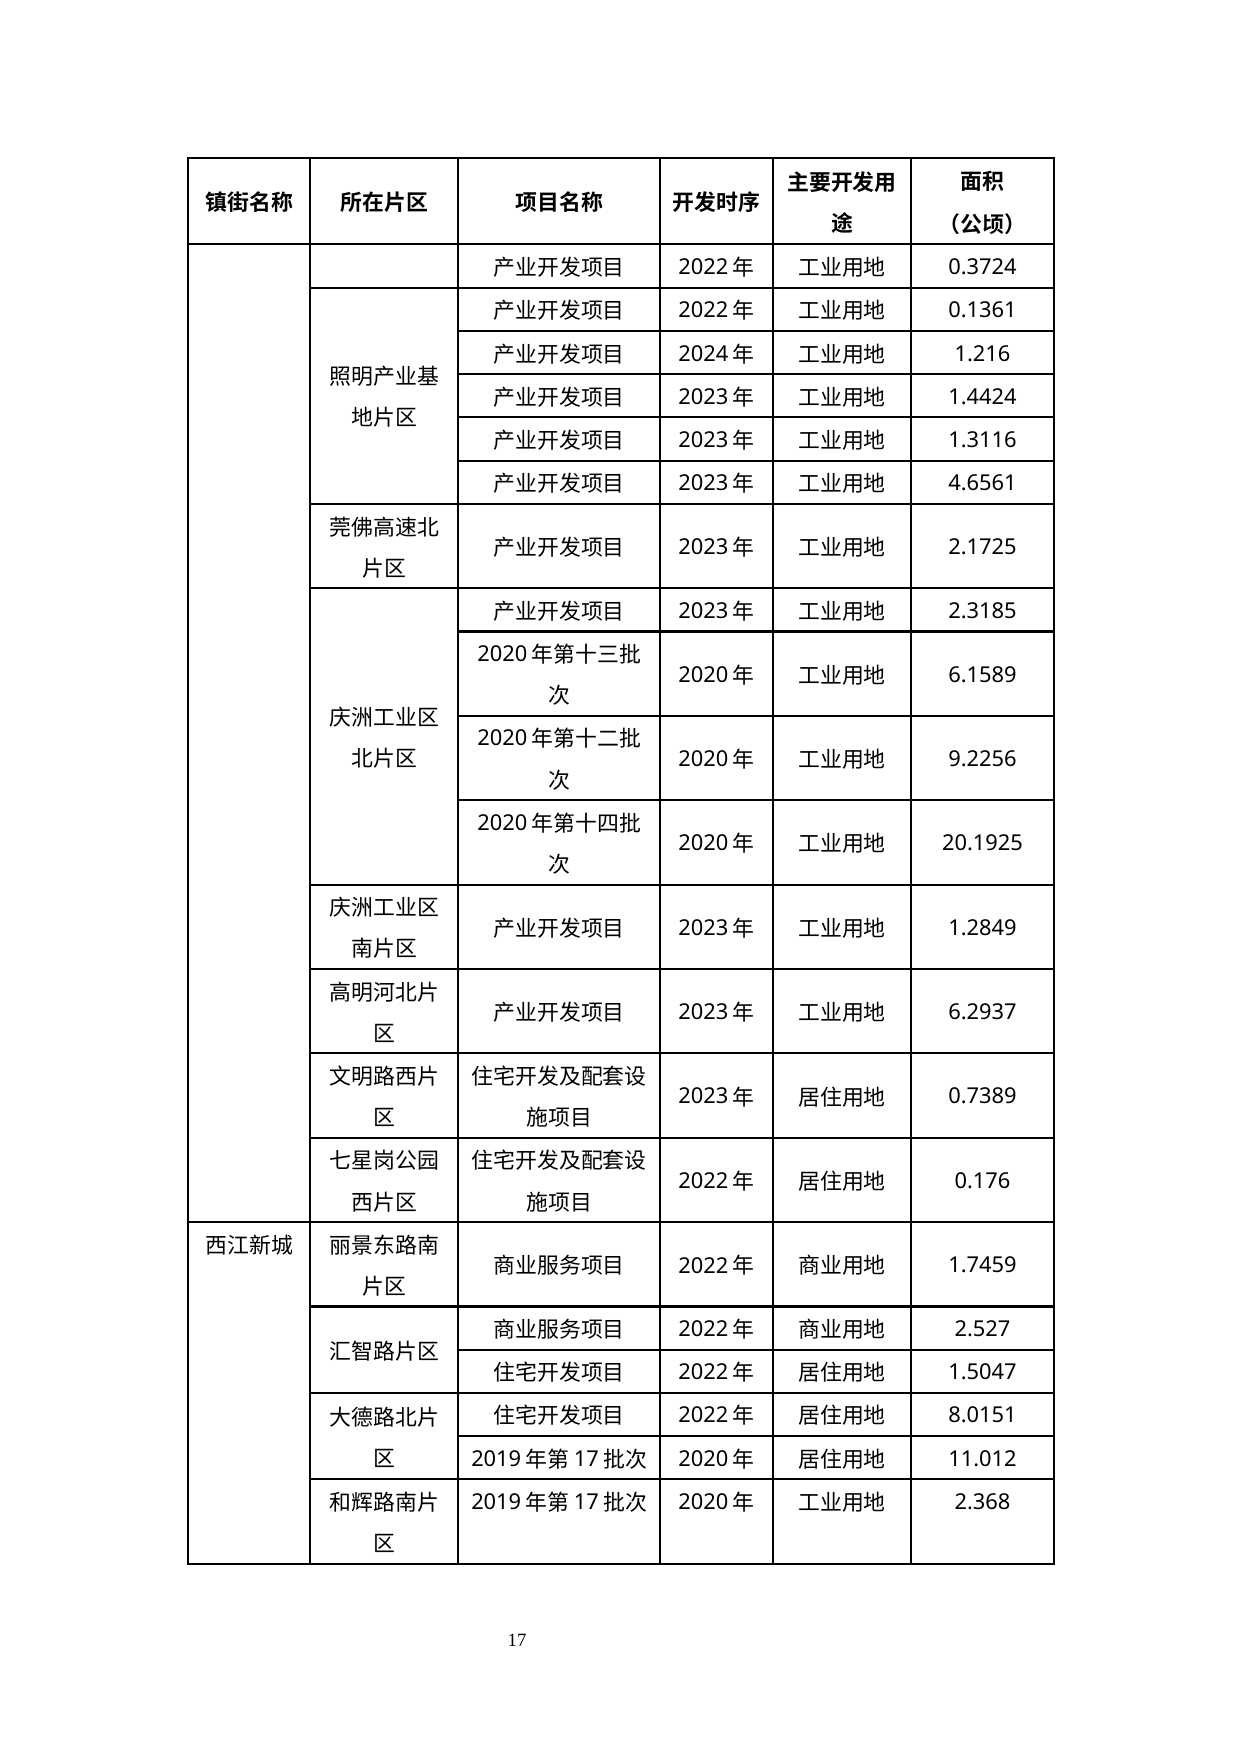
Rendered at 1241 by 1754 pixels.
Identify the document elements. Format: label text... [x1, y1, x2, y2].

table_cell 产业开发项目 [459, 418, 659, 459]
table_cell 工业用地 [774, 589, 910, 630]
table_cell 1.216 [912, 332, 1053, 373]
table_cell 和辉路南片区 [311, 1480, 457, 1563]
table_cell 庆洲工业区南片区 [311, 886, 457, 968]
table_cell 2020年 [661, 717, 772, 799]
table_cell 莞佛高速北片区 [311, 505, 457, 587]
table_cell 2023年 [661, 462, 772, 503]
table_cell 西江新城 [189, 1223, 309, 1563]
table_cell 产业开发项目 [459, 332, 659, 373]
table_cell 9.2256 [912, 717, 1053, 799]
table_cell 0.1361 [912, 289, 1053, 330]
table_cell 居住用地 [774, 1139, 910, 1221]
table_cell 2020年第十三批次 [459, 633, 659, 715]
table_cell 2.1725 [912, 505, 1053, 587]
table_cell 2023年 [661, 970, 772, 1052]
table_cell 2020年 [661, 1437, 772, 1478]
table_cell 2020年 [661, 801, 772, 883]
table_cell 0.7389 [912, 1054, 1053, 1137]
table_cell 2020年 [661, 1480, 772, 1563]
table_cell 6.1589 [912, 633, 1053, 715]
table_cell 20.1925 [912, 801, 1053, 883]
table_cell 居住用地 [774, 1351, 910, 1392]
table_header 项目名称 [459, 159, 659, 243]
table_cell 0.176 [912, 1139, 1053, 1221]
table_cell 庆洲工业区北片区 [311, 589, 457, 883]
table_cell 工业用地 [774, 245, 910, 287]
table_cell 工业用地 [774, 332, 910, 373]
table_cell 2020年第十二批次 [459, 717, 659, 799]
table_cell 文明路西片区 [311, 1054, 457, 1137]
table_cell 汇智路片区 [311, 1308, 457, 1392]
table_cell 1.5047 [912, 1351, 1053, 1392]
table_cell 住宅开发及配套设施项目 [459, 1054, 659, 1137]
table_cell 产业开发项目 [459, 245, 659, 287]
table_cell 工业用地 [774, 1480, 910, 1563]
table_cell 2023年 [661, 505, 772, 587]
table_cell 工业用地 [774, 289, 910, 330]
table_cell 工业用地 [774, 462, 910, 503]
table_cell 工业用地 [774, 633, 910, 715]
table_cell 0.3724 [912, 245, 1053, 287]
table_cell 商业服务项目 [459, 1223, 659, 1305]
table_cell 居住用地 [774, 1054, 910, 1137]
table_cell 1.3116 [912, 418, 1053, 459]
table_cell 工业用地 [774, 717, 910, 799]
table_cell 工业用地 [774, 505, 910, 587]
table_cell 2023年 [661, 1054, 772, 1137]
table_cell 住宅开发及配套设施项目 [459, 1139, 659, 1221]
table_cell 1.2849 [912, 886, 1053, 968]
table_cell 丽景东路南片区 [311, 1223, 457, 1305]
table_cell 2024年 [661, 332, 772, 373]
table_header 所在片区 [311, 159, 457, 243]
table_header 主要开发用途 [774, 159, 910, 243]
table_cell 工业用地 [774, 418, 910, 459]
table_cell 工业用地 [774, 886, 910, 968]
table_cell 2023年 [661, 375, 772, 416]
table_cell 住宅开发项目 [459, 1394, 659, 1435]
table_cell 2022年 [661, 1308, 772, 1348]
table_cell 2022年 [661, 245, 772, 287]
table_cell 产业开发项目 [459, 505, 659, 587]
table_cell 产业开发项目 [459, 589, 659, 630]
table_cell 2020年第十四批次 [459, 801, 659, 883]
table_header 开发时序 [661, 159, 772, 243]
table_cell 2023年 [661, 886, 772, 968]
table_header 镇街名称 [189, 159, 309, 243]
table_cell 2.368 [912, 1480, 1053, 1563]
table_cell 2022年 [661, 1394, 772, 1435]
table_cell 工业用地 [774, 801, 910, 883]
table_cell 4.6561 [912, 462, 1053, 503]
table_cell 1.7459 [912, 1223, 1053, 1305]
table_cell 2022年 [661, 1139, 772, 1221]
table_cell 1.4424 [912, 375, 1053, 416]
table_cell 2.527 [912, 1308, 1053, 1348]
table_cell 2023年 [661, 589, 772, 630]
table_cell 2020年 [661, 633, 772, 715]
table_cell 2019年第17批次 [459, 1480, 659, 1563]
table_cell 2022年 [661, 1351, 772, 1392]
table_cell 8.0151 [912, 1394, 1053, 1435]
table_cell 工业用地 [774, 375, 910, 416]
table_header 面积 [912, 159, 1053, 200]
table_cell 2022年 [661, 289, 772, 330]
table_cell 产业开发项目 [459, 462, 659, 503]
table_cell （公顷） [912, 200, 1053, 243]
table_cell 产业开发项目 [459, 289, 659, 330]
table_cell 2.3185 [912, 589, 1053, 630]
table_cell 2023年 [661, 418, 772, 459]
table_cell 照明产业基地片区 [311, 289, 457, 503]
table_cell 七星岗公园西片区 [311, 1139, 457, 1221]
table_cell 商业用地 [774, 1223, 910, 1305]
table_cell 商业用地 [774, 1308, 910, 1348]
table_cell 居住用地 [774, 1394, 910, 1435]
table_cell 11.012 [912, 1437, 1053, 1478]
table_cell 住宅开发项目 [459, 1351, 659, 1392]
table_cell 工业用地 [774, 970, 910, 1052]
table_cell 大德路北片区 [311, 1394, 457, 1478]
table_cell 产业开发项目 [459, 886, 659, 968]
table_cell 2019年第17批次 [459, 1437, 659, 1478]
table_cell 产业开发项目 [459, 970, 659, 1052]
table_cell 高明河北片区 [311, 970, 457, 1052]
table_cell 产业开发项目 [459, 375, 659, 416]
table_cell 商业服务项目 [459, 1308, 659, 1348]
table_cell 居住用地 [774, 1437, 910, 1478]
table_cell 6.2937 [912, 970, 1053, 1052]
table_cell 2022年 [661, 1223, 772, 1305]
